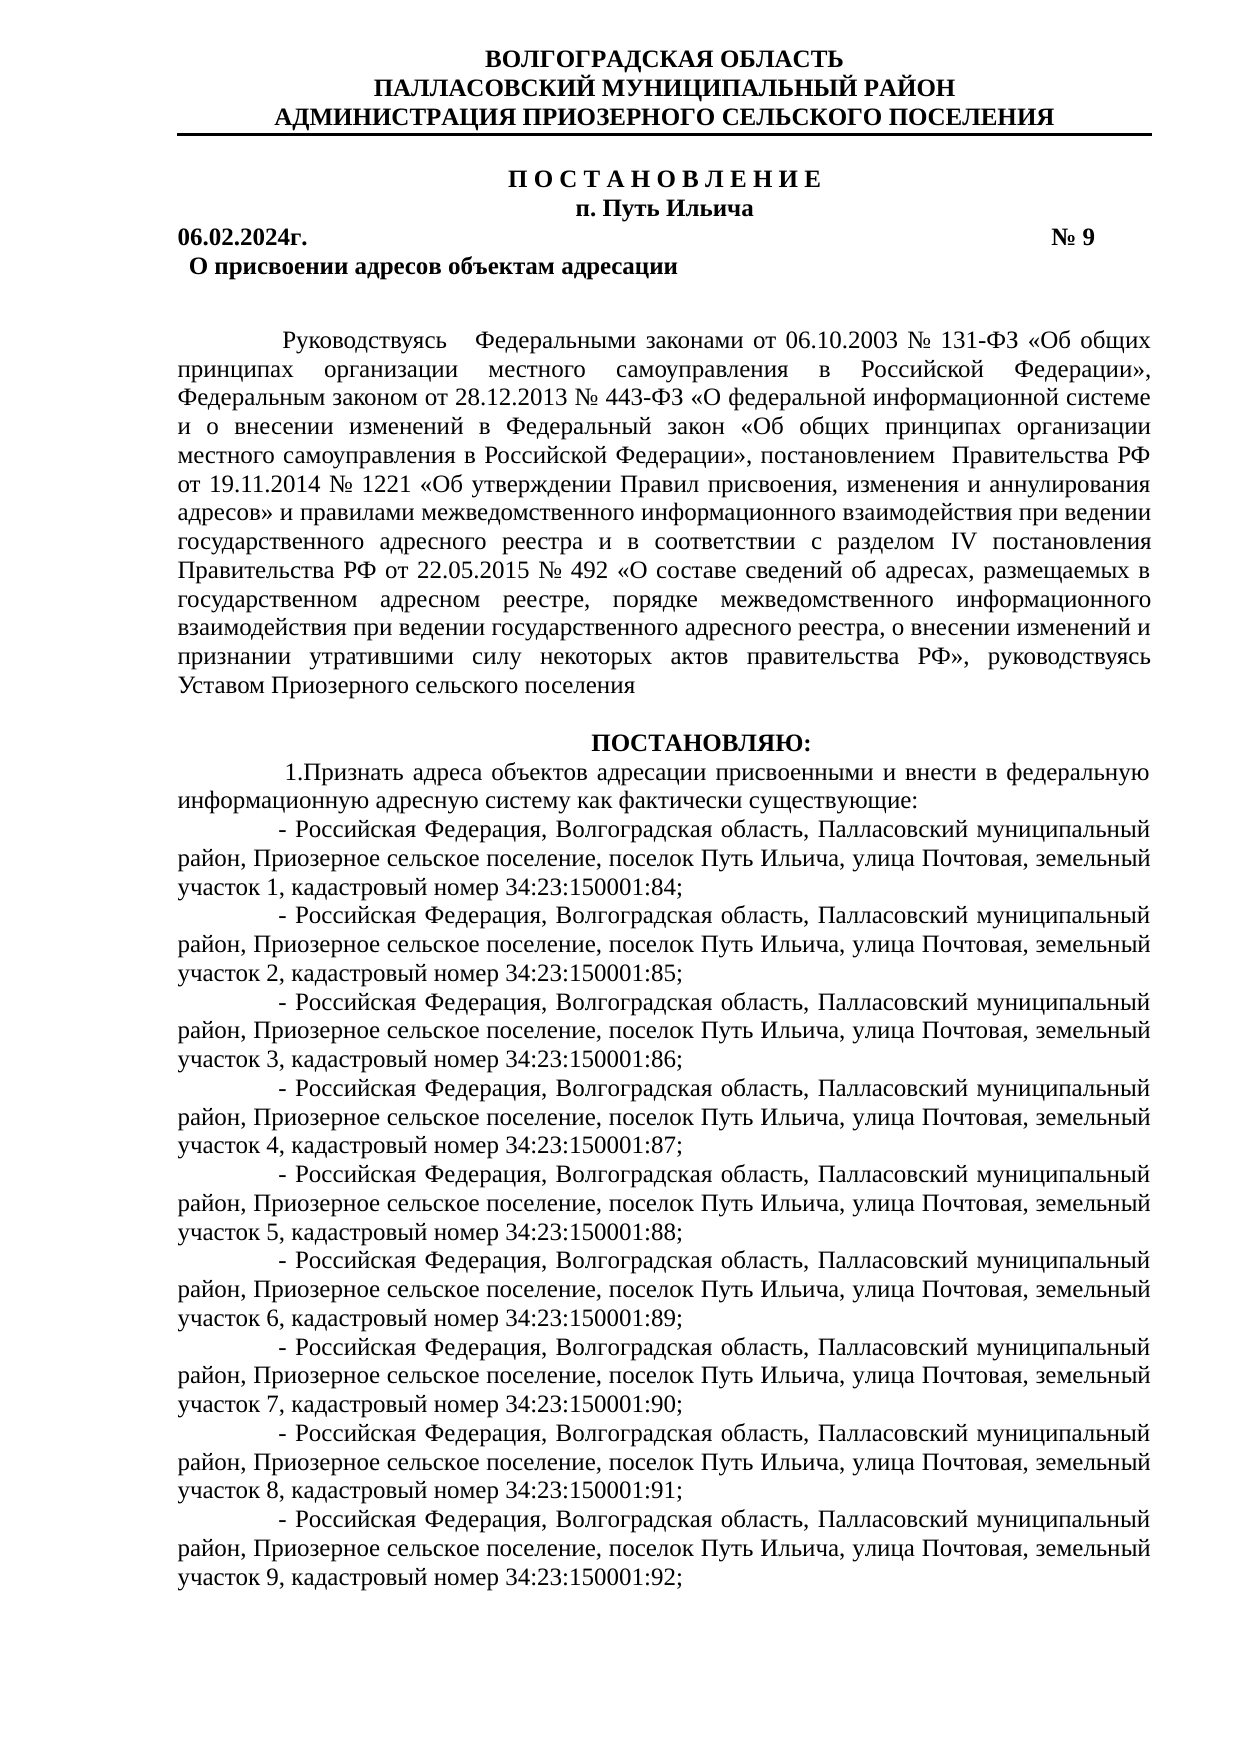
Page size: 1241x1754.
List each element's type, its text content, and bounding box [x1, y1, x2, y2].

text ПАЛЛАСОВСКИЙ МУНИЦИПАЛЬНЫЙ РАЙОН [177, 73, 1152, 102]
text - Российская Федерация, Волгоградская область, Палласовский муниципальный район, Приозерное сельское поселение, поселок Путь Ильича, улица Почтовая, земельный участок 9, кадастровый номер 34:23:150001:92; [177, 1504, 1152, 1590]
text АДМИНИСТРАЦИЯ ПРИОЗЕРНОГО СЕЛЬСКОГО ПОСЕЛЕНИЯ [177, 102, 1152, 133]
table_header О присвоении адресов объектам адресации [177, 251, 696, 296]
text - Российская Федерация, Волгоградская область, Палласовский муниципальный район, Приозерное сельское поселение, поселок Путь Ильича, улица Почтовая, земельный участок 6, кадастровый номер 34:23:150001:89; [177, 1245, 1152, 1332]
text - Российская Федерация, Волгоградская область, Палласовский муниципальный район, Приозерное сельское поселение, поселок Путь Ильича, улица Почтовая, земельный участок 1, кадастровый номер 34:23:150001:84; [177, 814, 1152, 900]
text - Российская Федерация, Волгоградская область, Палласовский муниципальный район, Приозерное сельское поселение, поселок Путь Ильича, улица Почтовая, земельный участок 5, кадастровый номер 34:23:150001:88; [177, 1159, 1152, 1245]
text - Российская Федерация, Волгоградская область, Палласовский муниципальный район, Приозерное сельское поселение, поселок Путь Ильича, улица Почтовая, земельный участок 3, кадастровый номер 34:23:150001:86; [177, 987, 1152, 1073]
text Руководствуясь Федеральными законами от 06.10.2003 № 131-ФЗ «Об общих принципах организации местного самоуправления в Российской Федерации», Федеральным законом от 28.12.2013 № 443-ФЗ «О федеральной информационной системе и о внесении изменений в Федеральный закон «Об общих принципах организации местного самоуправления в Российской Федерации», постановлением Правительства РФ от 19.11.2014 № 1221 «Об утверждении Правил присвоения, изменения и аннулирования адресов» и правилами межведомственного информационного взаимодействия при ведении государственного адресного реестра и в соответствии с разделом IV постановления Правительства РФ от 22.05.2015 № 492 «О составе сведений об адресах, размещаемых в государственном адресном реестре, порядке межведомственного информационного взаимодействия при ведении государственного адресного реестра, о внесении изменений и признании утратившими силу некоторых актов правительства РФ», руководствуясь Уставом Приозерного сельского поселения [177, 325, 1152, 699]
text ВОЛГОГРАДСКАЯ ОБЛАСТЬ [177, 44, 1152, 73]
text 1.Признать адреса объектов адресации присвоенными и внести в федеральную информационную адресную систему как фактически существующие: [177, 757, 1152, 814]
text - Российская Федерация, Волгоградская область, Палласовский муниципальный район, Приозерное сельское поселение, поселок Путь Ильича, улица Почтовая, земельный участок 7, кадастровый номер 34:23:150001:90; [177, 1332, 1152, 1418]
text 06.02.2024г. № 9 [177, 222, 1152, 251]
text П О С Т А Н О В Л Е Н И Е [177, 164, 1152, 193]
text п. Путь Ильича [177, 193, 1152, 222]
text ПОСТАНОВЛЯЮ: [177, 728, 1152, 757]
text - Российская Федерация, Волгоградская область, Палласовский муниципальный район, Приозерное сельское поселение, поселок Путь Ильича, улица Почтовая, земельный участок 8, кадастровый номер 34:23:150001:91; [177, 1418, 1152, 1504]
text - Российская Федерация, Волгоградская область, Палласовский муниципальный район, Приозерное сельское поселение, поселок Путь Ильича, улица Почтовая, земельный участок 4, кадастровый номер 34:23:150001:87; [177, 1073, 1152, 1159]
text - Российская Федерация, Волгоградская область, Палласовский муниципальный район, Приозерное сельское поселение, поселок Путь Ильича, улица Почтовая, земельный участок 2, кадастровый номер 34:23:150001:85; [177, 900, 1152, 987]
